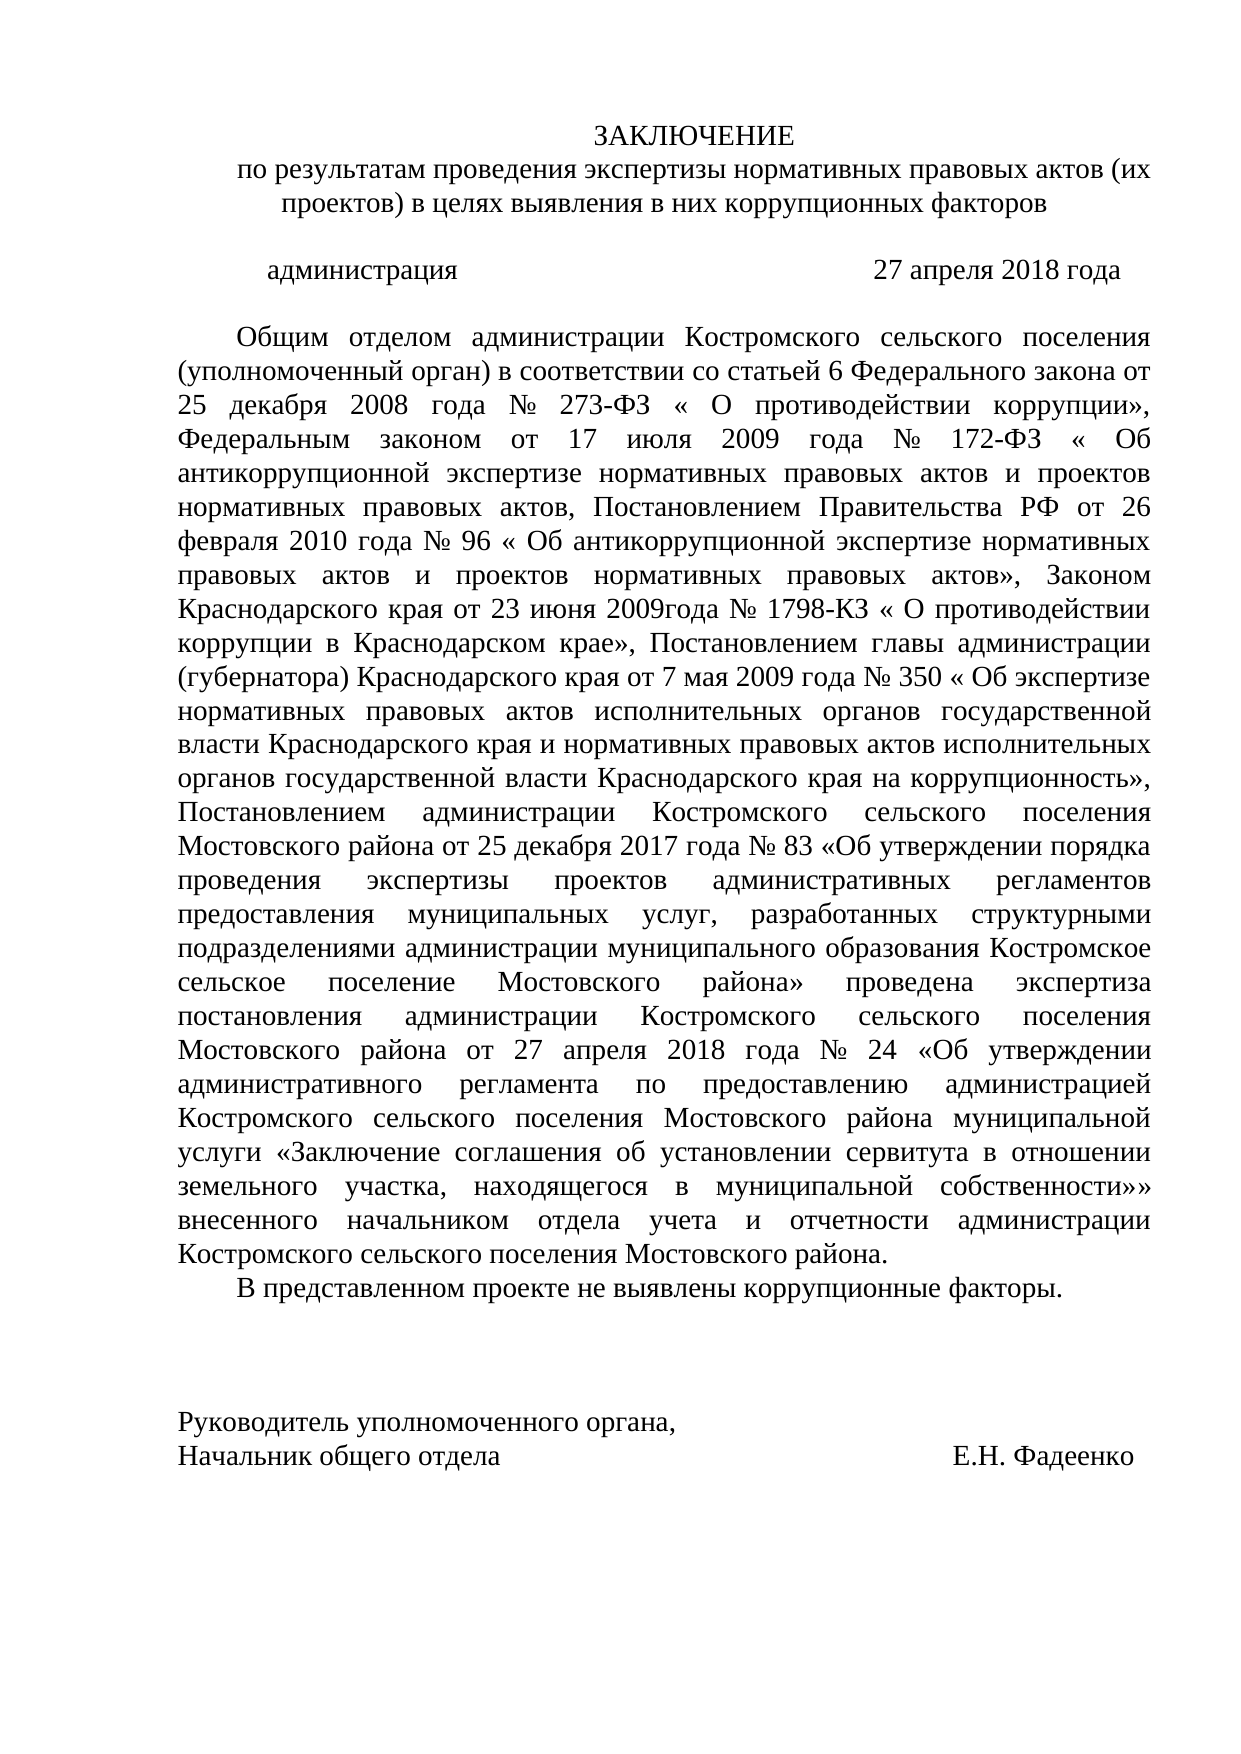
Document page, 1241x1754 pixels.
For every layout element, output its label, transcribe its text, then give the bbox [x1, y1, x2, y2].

text ЗАКЛЮЧЕНИЕ [177, 118, 1152, 152]
text по результатам проведения экспертизы нормативных правовых актов (их проектов) в целях выявления в них коррупционных факторов [177, 152, 1152, 219]
text Общим отделом администрации Костромского сельского поселения (уполномоченный орган) в соответствии со статьей 6 Федерального закона от 25 декабря 2008 года № 273-ФЗ « О противодействии коррупции», Федеральным законом от 17 июля 2009 года № 172-ФЗ « Об антикоррупционной экспертизе нормативных правовых актов и проектов нормативных правовых актов, Постановлением Правительства РФ от 26 февраля 2010 года № 96 « Об антикоррупционной экспертизе нормативных правовых актов и проектов нормативных правовых актов», Законом Краснодарского края от 23 июня 2009года № 1798-КЗ « О противодействии коррупции в Краснодарском крае», Постановлением главы администрации (губернатора) Краснодарского края от 7 мая 2009 года № 350 « Об экспертизе нормативных правовых актов исполнительных органов государственной власти Краснодарского края и нормативных правовых актов исполнительных органов государственной власти Краснодарского края на коррупционность», Постановлением администрации Костромского сельского поселения Мостовского района от 25 декабря 2017 года № 83 «Об утверждении порядка проведения экспертизы проектов административных регламентов предоставления муниципальных услуг, разработанных структурными подразделениями администрации муниципального образования Костромское сельское поселение Мостовского района» проведена экспертиза постановления администрации Костромского сельского поселения Мостовского района от 27 апреля 2018 года № 24 «Об утверждении административного регламента по предоставлению администрацией Костромского сельского поселения Мостовского района муниципальной услуги «Заключение соглашения об установлении сервитута в отношении земельного участка, находящегося в муниципальной собственности»» внесенного начальником отдела учета и отчетности администрации Костромского сельского поселения Мостовского района. [177, 319, 1152, 1270]
text администрация 27 апреля 2018 года [177, 252, 1152, 286]
text В представленном проекте не выявлены коррупционные факторы. [177, 1270, 1152, 1304]
text Начальник общего отдела Е.Н. Фадеенко [177, 1438, 1146, 1471]
text Руководитель уполномоченного органа, [177, 1404, 1146, 1438]
